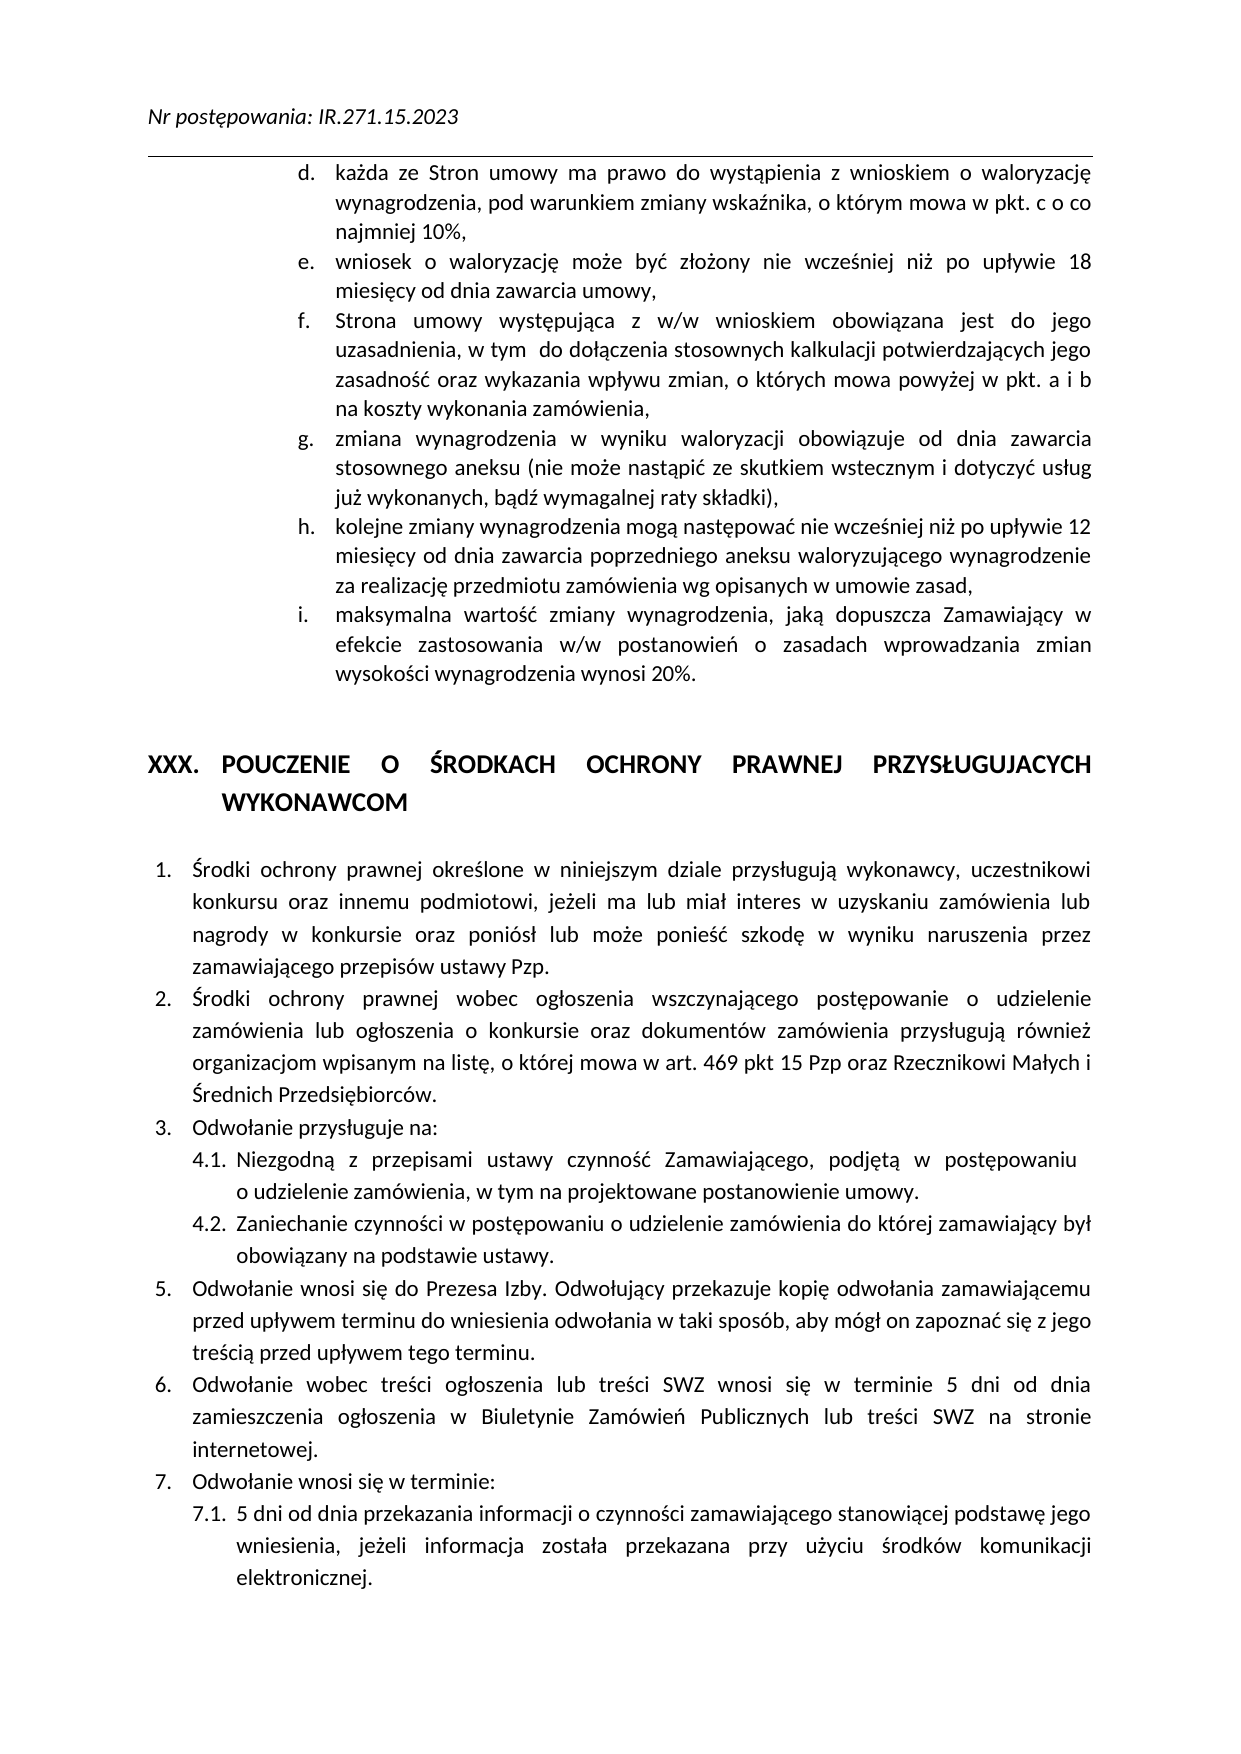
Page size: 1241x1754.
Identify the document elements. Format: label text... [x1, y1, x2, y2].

list Odwołanie wnosi się w terminie: [154, 1467, 1093, 1495]
list Niezgodną z przepisami ustawy czynność Zamawiającego, podjętą w postępowaniu o udzielenie zamówienia, w tym na projektowane postanowienie umowy. [192, 1145, 1093, 1205]
list Odwołanie przysługuje na: [154, 1113, 1093, 1141]
list Odwołanie wobec treści ogłoszenia lub treści SWZ wnosi się w terminie 5 dni od dnia zamieszczenia ogłoszenia w Biuletynie Zamówień Publicznych lub treści SWZ na stronie internetowej. [154, 1370, 1093, 1463]
list każda ze Stron umowy ma prawo do wystąpienia z wnioskiem o waloryzację wynagrodzenia, pod warunkiem zmiany wskaźnika, o którym mowa w pkt. c o co najmniej 10%, [298, 157, 1093, 245]
list zmiana wynagrodzenia w wyniku waloryzacji obowiązuje od dnia zawarcia stosownego aneksu (nie może nastąpić ze skutkiem wstecznym i dotyczyć usług już wykonanych, bądź wymagalnej raty składki), [298, 422, 1093, 511]
list Zaniechanie czynności w postępowaniu o udzielenie zamówienia do której zamawiający był obowiązany na podstawie ustawy. [192, 1209, 1093, 1269]
subtitle POUCZENIE O ŚRODKACH OCHRONY PRAWNEJ PRZYSŁUGUJACYCH WYKONAWCOM [148, 747, 1093, 818]
list kolejne zmiany wynagrodzenia mogą następować nie wcześniej niż po upływie 12 miesięcy od dnia zawarcia poprzedniego aneksu waloryzującego wynagrodzenie za realizację przedmiotu zamówienia wg opisanych w umowie zasad, [298, 511, 1093, 599]
list Środki ochrony prawnej wobec ogłoszenia wszczynającego postępowanie o udzielenie zamówienia lub ogłoszenia o konkursie oraz dokumentów zamówienia przysługują również organizacjom wpisanym na listę, o której mowa w art. 469 pkt 15 Pzp oraz Rzecznikowi Małych i Średnich Przedsiębiorców. [154, 984, 1093, 1109]
list Odwołanie wnosi się do Prezesa Izby. Odwołujący przekazuje kopię odwołania zamawiającemu przed upływem terminu do wniesienia odwołania w taki sposób, aby mógł on zapoznać się z jego treścią przed upływem tego terminu. [154, 1274, 1093, 1366]
list Środki ochrony prawnej określone w niniejszym dziale przysługują wykonawcy, uczestnikowi konkursu oraz innemu podmiotowi, jeżeli ma lub miał interes w uzyskaniu zamówienia lub nagrody w konkursie oraz poniósł lub może ponieść szkodę w wyniku naruszenia przez zamawiającego przepisów ustawy Pzp. [154, 855, 1093, 980]
list Strona umowy występująca z w/w wnioskiem obowiązana jest do jego uzasadnienia, w tym do dołączenia stosownych kalkulacji potwierdzających jego zasadność oraz wykazania wpływu zmian, o których mowa powyżej w pkt. a i b na koszty wykonania zamówienia, [298, 304, 1093, 422]
list wniosek o waloryzację może być złożony nie wcześniej niż po upływie 18 miesięcy od dnia zawarcia umowy, [298, 245, 1093, 304]
list 5 dni od dnia przekazania informacji o czynności zamawiającego stanowiącej podstawę jego wniesienia, jeżeli informacja została przekazana przy użyciu środków komunikacji elektronicznej. [192, 1499, 1093, 1591]
list maksymalna wartość zmiany wynagrodzenia, jaką dopuszcza Zamawiający w efekcie zastosowania w/w postanowień o zasadach wprowadzania zmian wysokości wynagrodzenia wynosi 20%. [298, 599, 1093, 688]
